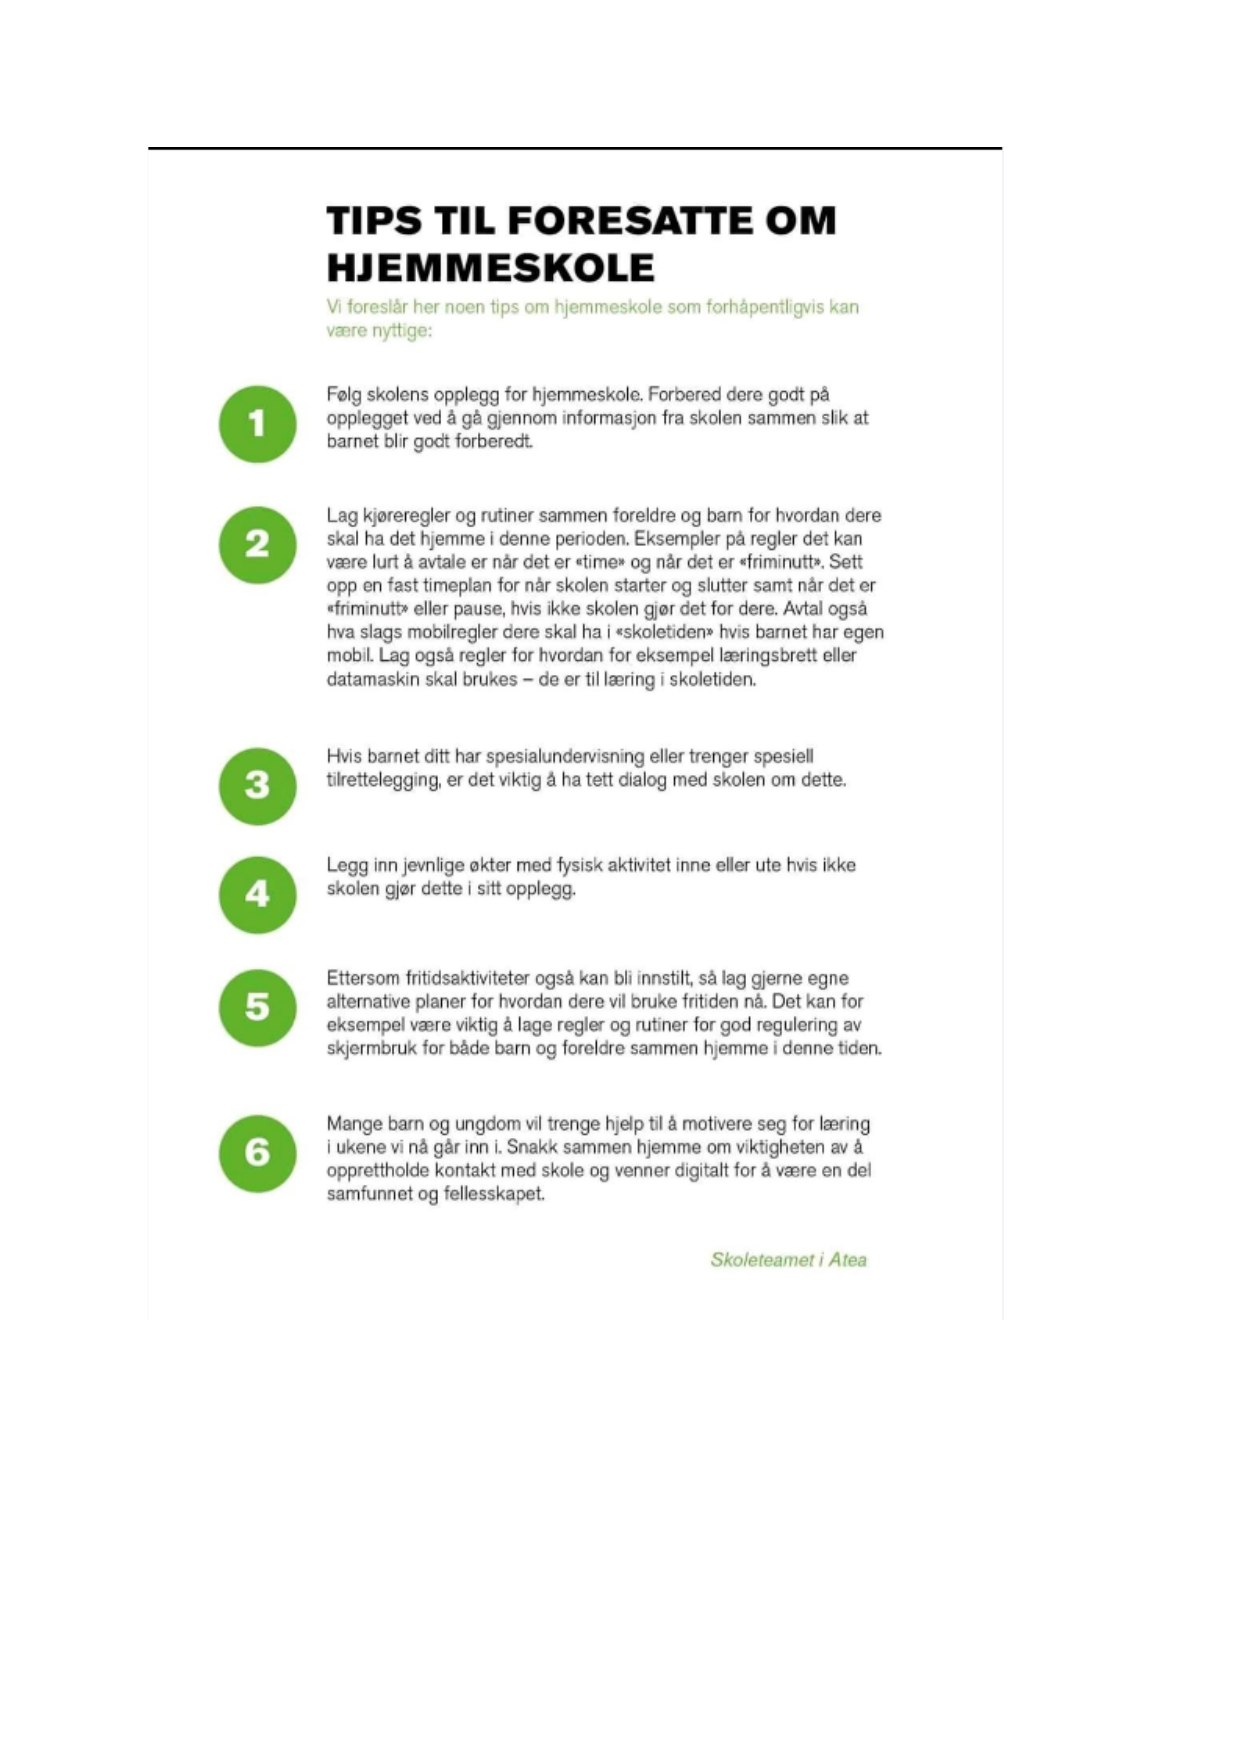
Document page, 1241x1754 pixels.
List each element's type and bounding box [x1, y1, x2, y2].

picture [147, 147, 1004, 1320]
